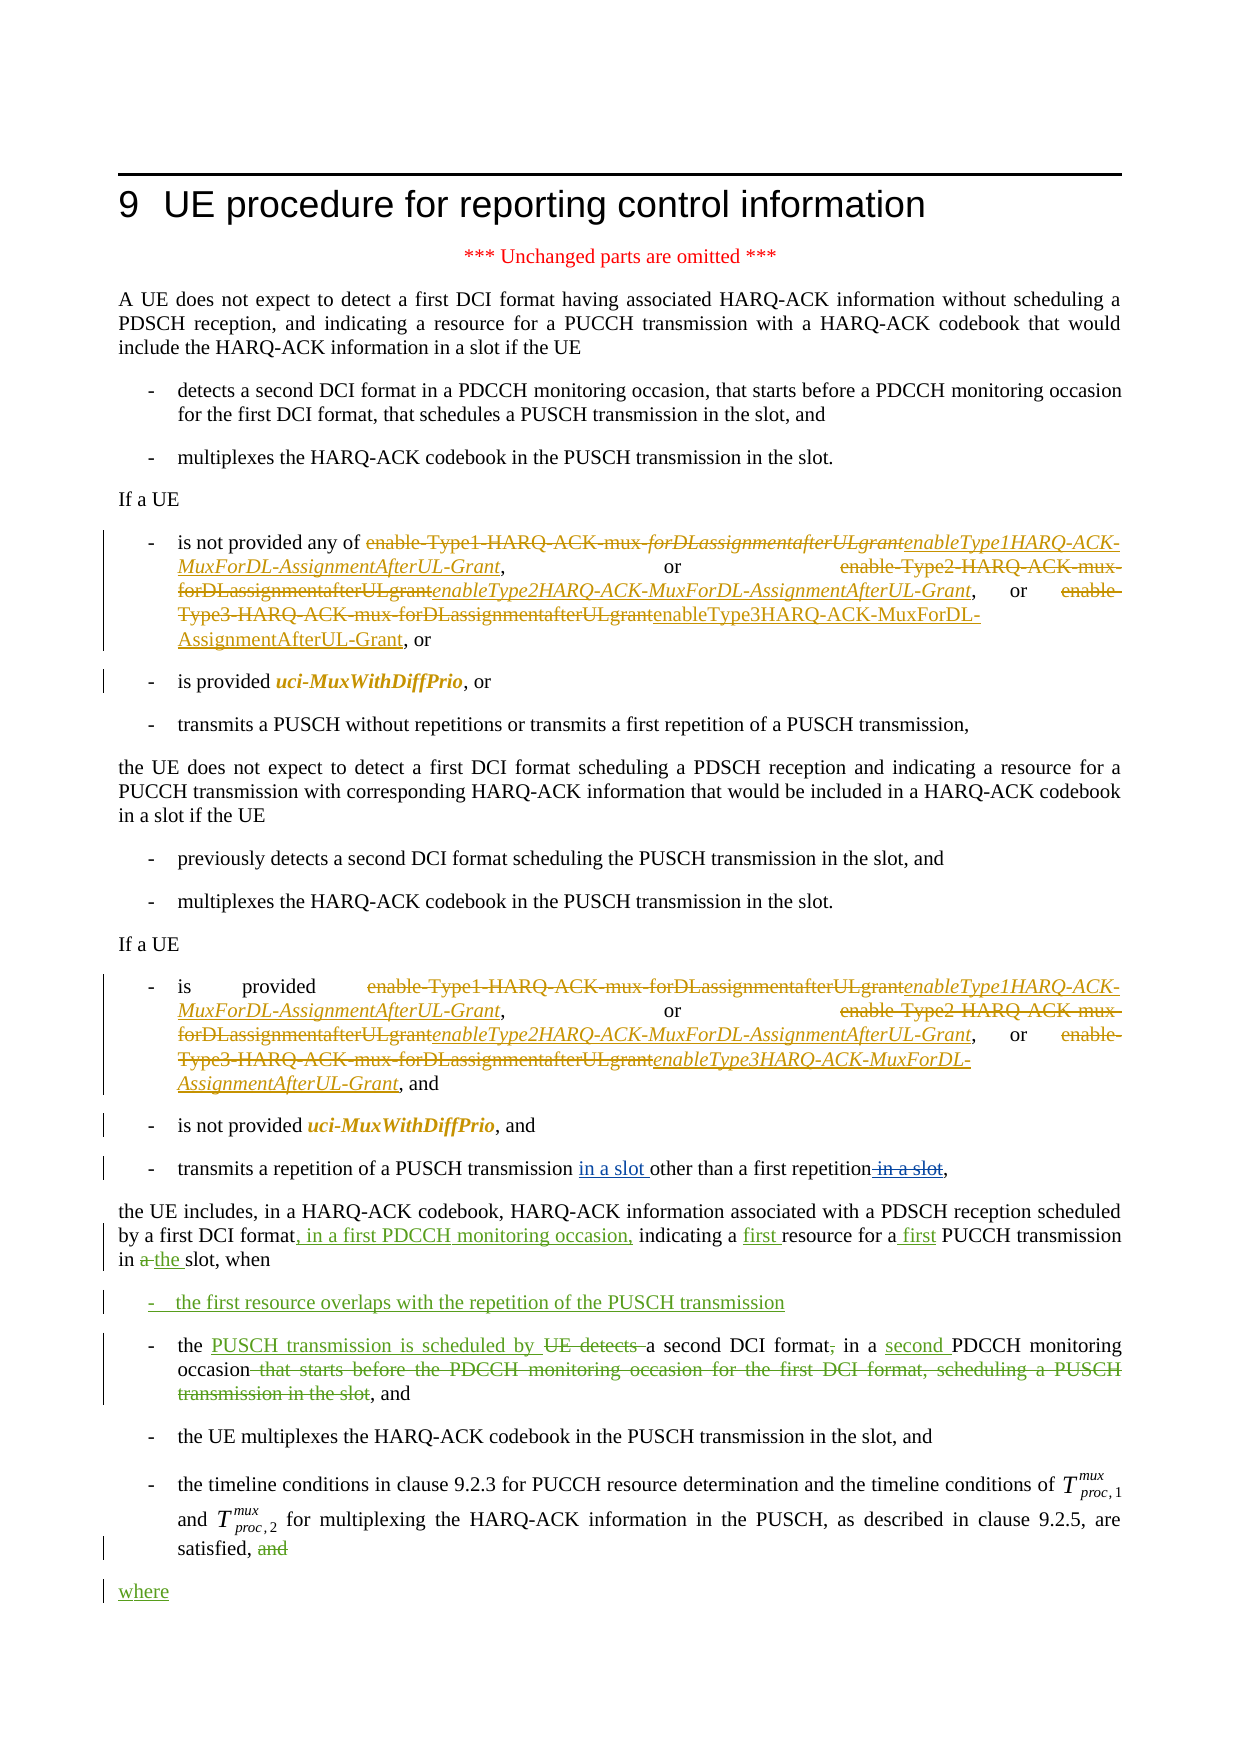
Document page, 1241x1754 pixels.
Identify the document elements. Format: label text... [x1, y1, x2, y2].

text the UE includes, in a HARQ-ACK codebook, HARQ-ACK information associated with a PDSCH reception scheduled by a first DCI format indicating a resource for a PUCCH transmission in slot, when [118, 1199, 1122, 1271]
text - detects a second DCI format in a PDCCH monitoring occasion, that starts before a PDCCH monitoring occasion for the first DCI format, that schedules a PUSCH transmission in the slot, and [148, 378, 1122, 426]
text *** Unchanged parts are omitted *** [118, 244, 1122, 268]
text If a UE [118, 487, 1122, 511]
text - is provided uci-MuxWithDiffPrio, or [148, 669, 1122, 693]
text If a UE [118, 931, 1122, 956]
text - multiplexes the HARQ-ACK codebook in the PUSCH transmission in the slot. [148, 889, 1122, 913]
text - is not provided uci-MuxWithDiffPrio, and [148, 1113, 1122, 1137]
subtitle 9 UE procedure for reporting control information [118, 176, 1122, 225]
text - transmits a repetition of a PUSCH transmission other than a first repetition, [148, 1156, 1122, 1180]
text - the a second DCI format in a PDCCH monitoring occasion, and [148, 1333, 1122, 1405]
text - the UE multiplexes the HARQ-ACK codebook in the PUSCH transmission in the slot, and [148, 1424, 1122, 1448]
text - is provided , or , or , and [148, 974, 1122, 1094]
text - multiplexes the HARQ-ACK codebook in the PUSCH transmission in the slot. [148, 444, 1122, 469]
text A UE does not expect to detect a first DCI format having associated HARQ-ACK information without scheduling a PDSCH reception, and indicating a resource for a PUCCH transmission with a HARQ-ACK codebook that would include the HARQ-ACK information in a slot if the UE [118, 287, 1122, 359]
text - transmits a PUSCH without repetitions or transmits a first repetition of a PUSCH transmission, [148, 712, 1122, 736]
text - is not provided any of , or , or , or [148, 530, 1122, 651]
text the UE does not expect to detect a first DCI format scheduling a PDSCH reception and indicating a resource for a PUCCH transmission with corresponding HARQ-ACK information that would be included in a HARQ-ACK codebook in a slot if the UE [118, 755, 1122, 827]
text - previously detects a second DCI format scheduling the PUSCH transmission in the slot, and [148, 846, 1122, 870]
text - the timeline conditions in clause 9.2.3 for PUCCH resource determination and the timeline conditions of and for multiplexing the HARQ-ACK information in the PUSCH, as described in clause 9.2.5, are satisfied, [148, 1466, 1122, 1560]
